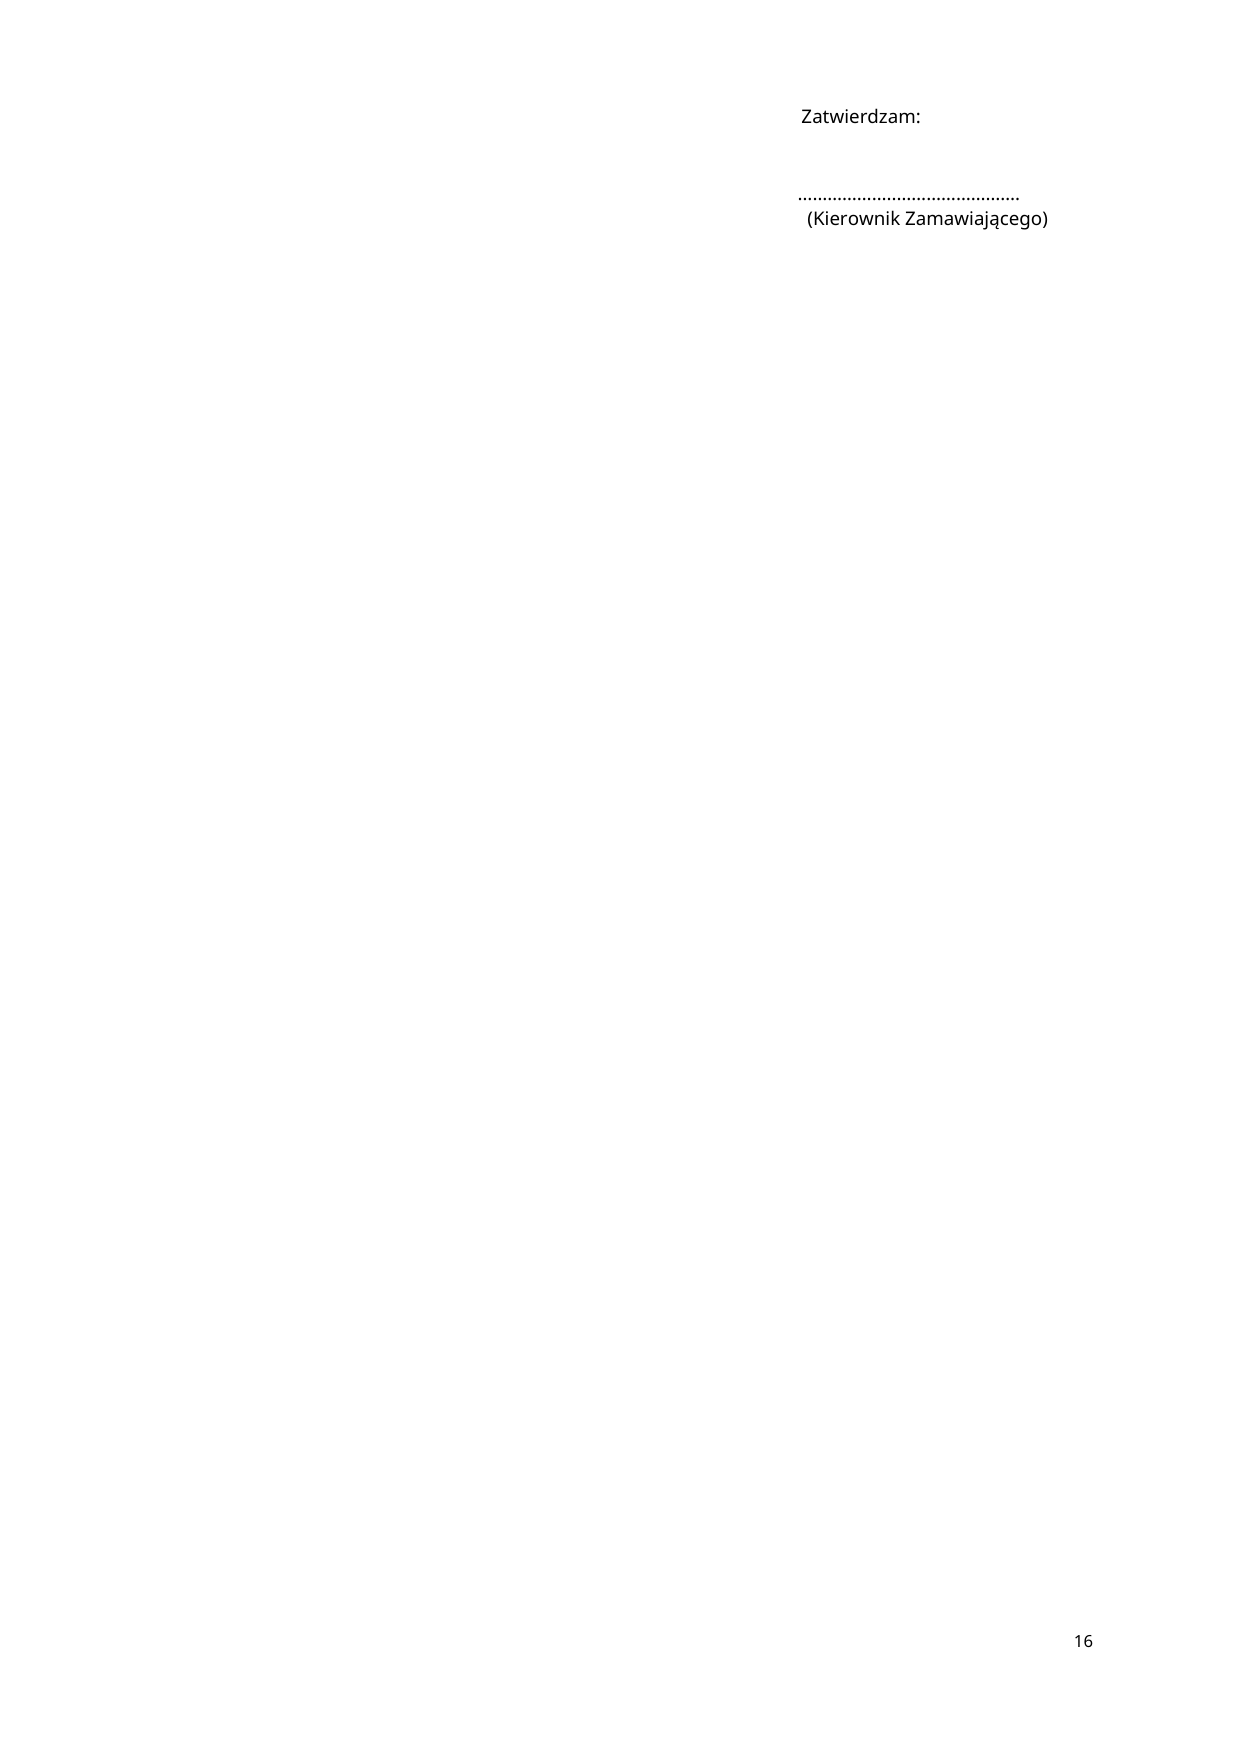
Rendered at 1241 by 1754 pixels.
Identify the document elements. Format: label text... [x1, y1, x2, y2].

text (Kierownik Zamawiającego) [148, 206, 1093, 231]
text ………………..……………………. [148, 180, 1093, 206]
text Zatwierdzam: [118, 103, 1093, 129]
